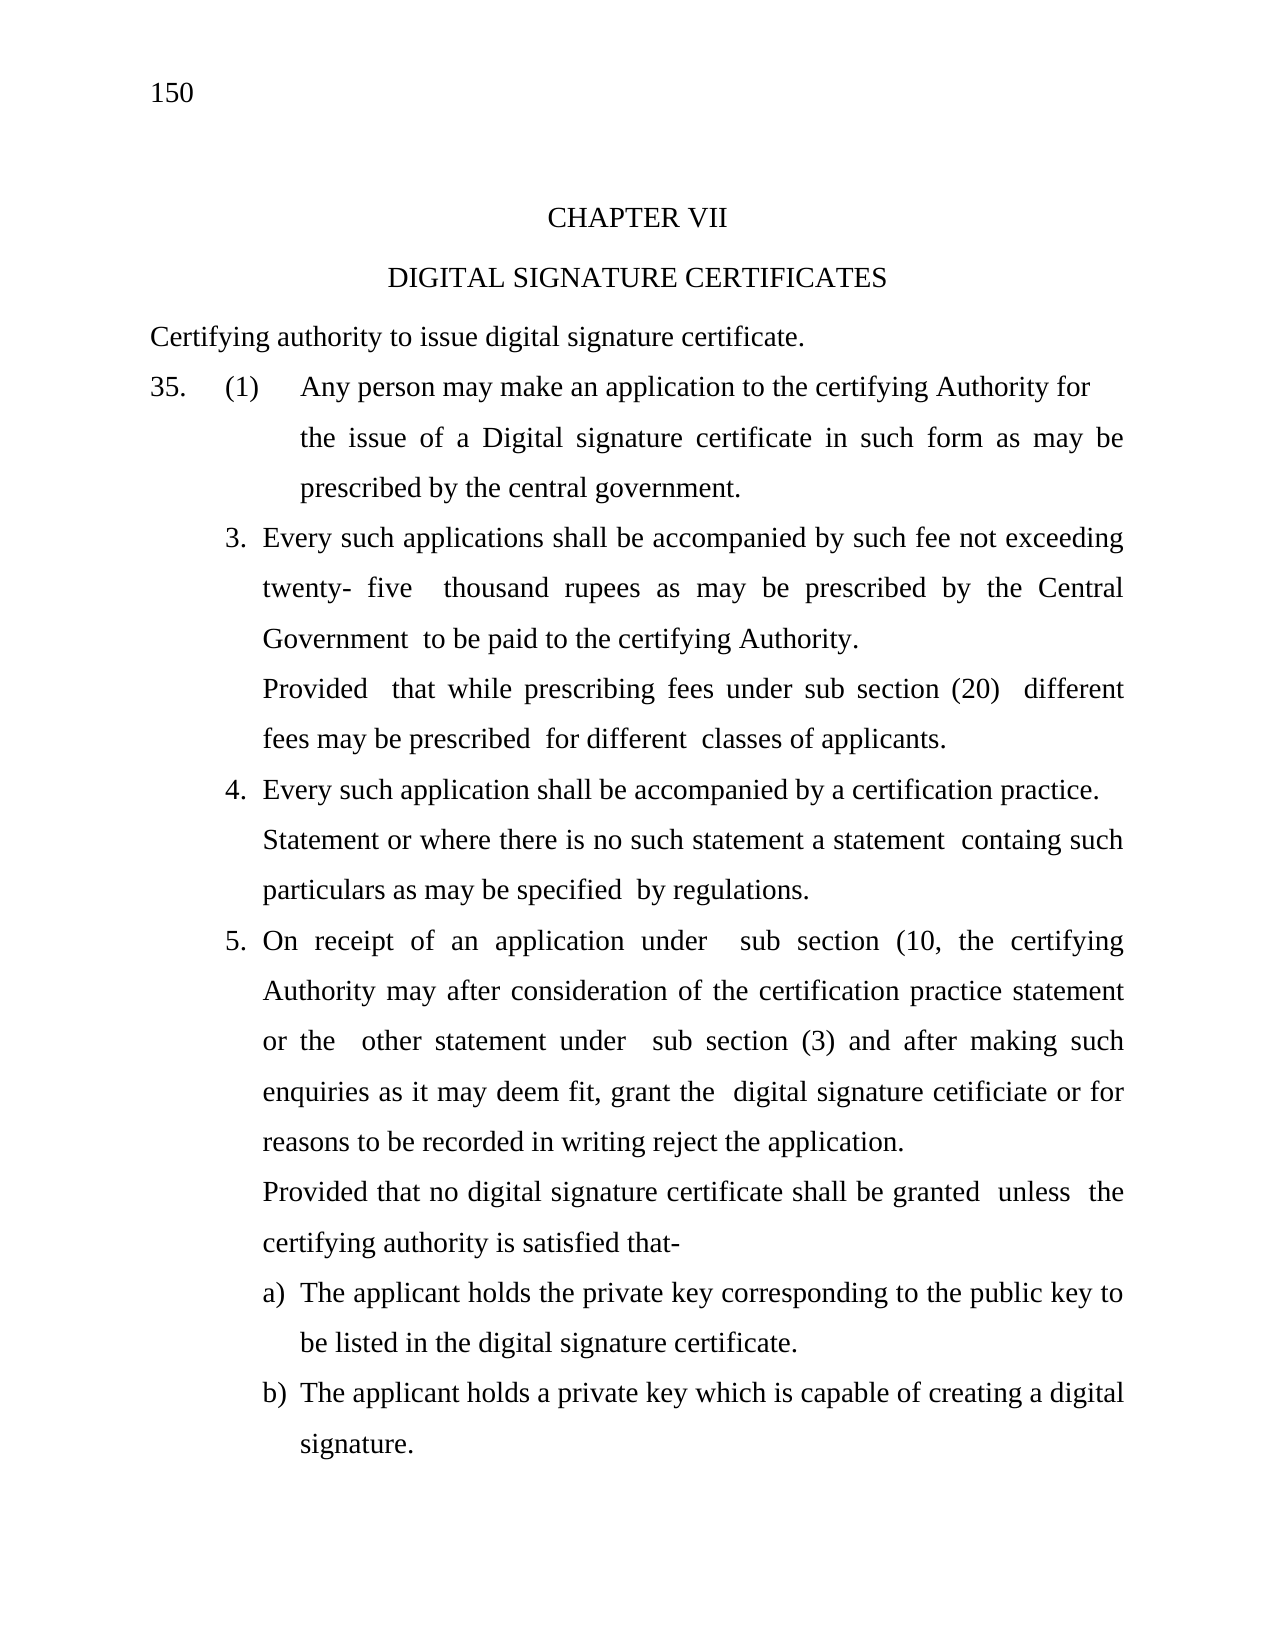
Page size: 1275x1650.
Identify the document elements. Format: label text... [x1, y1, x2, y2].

text DIGITAL SIGNATURE CERTIFICATES [150, 260, 1125, 293]
text 35. (1) Any person may make an application to the certifying Authority for [150, 369, 1125, 403]
text CHAPTER VII [150, 200, 1125, 234]
list The applicant holds the private key corresponding to the public key to be listed in the digital signature certificate. [262, 1275, 1125, 1359]
list The applicant holds a private key which is capable of creating a digital signature. [262, 1376, 1125, 1459]
list Provided that no digital signature certificate shall be granted unless the certifying authority is satisfied that- [262, 1174, 1125, 1258]
text the issue of a Digital signature certificate in such form as may be prescribed by the central government. [300, 420, 1125, 503]
text Certifying authority to issue digital signature certificate. [150, 319, 1125, 353]
list Every such application shall be accompanied by a certification practice. [225, 772, 1125, 805]
list Statement or where there is no such statement a statement containg such particulars as may be specified by regulations. [262, 822, 1125, 906]
list On receipt of an application under sub section (10, the certifying Authority may after consideration of the certification practice statement or the other statement under sub section (3) and after making such enquiries as it may deem fit, grant the digital signature cetificiate or for reasons to be recorded in writing reject the application. [225, 923, 1125, 1158]
list Provided that while prescribing fees under sub section (20) different fees may be prescribed for different classes of applicants. [262, 671, 1125, 755]
list Every such applications shall be accompanied by such fee not exceeding twenty- five thousand rupees as may be prescribed by the Central Government to be paid to the certifying Authority. [225, 520, 1125, 654]
